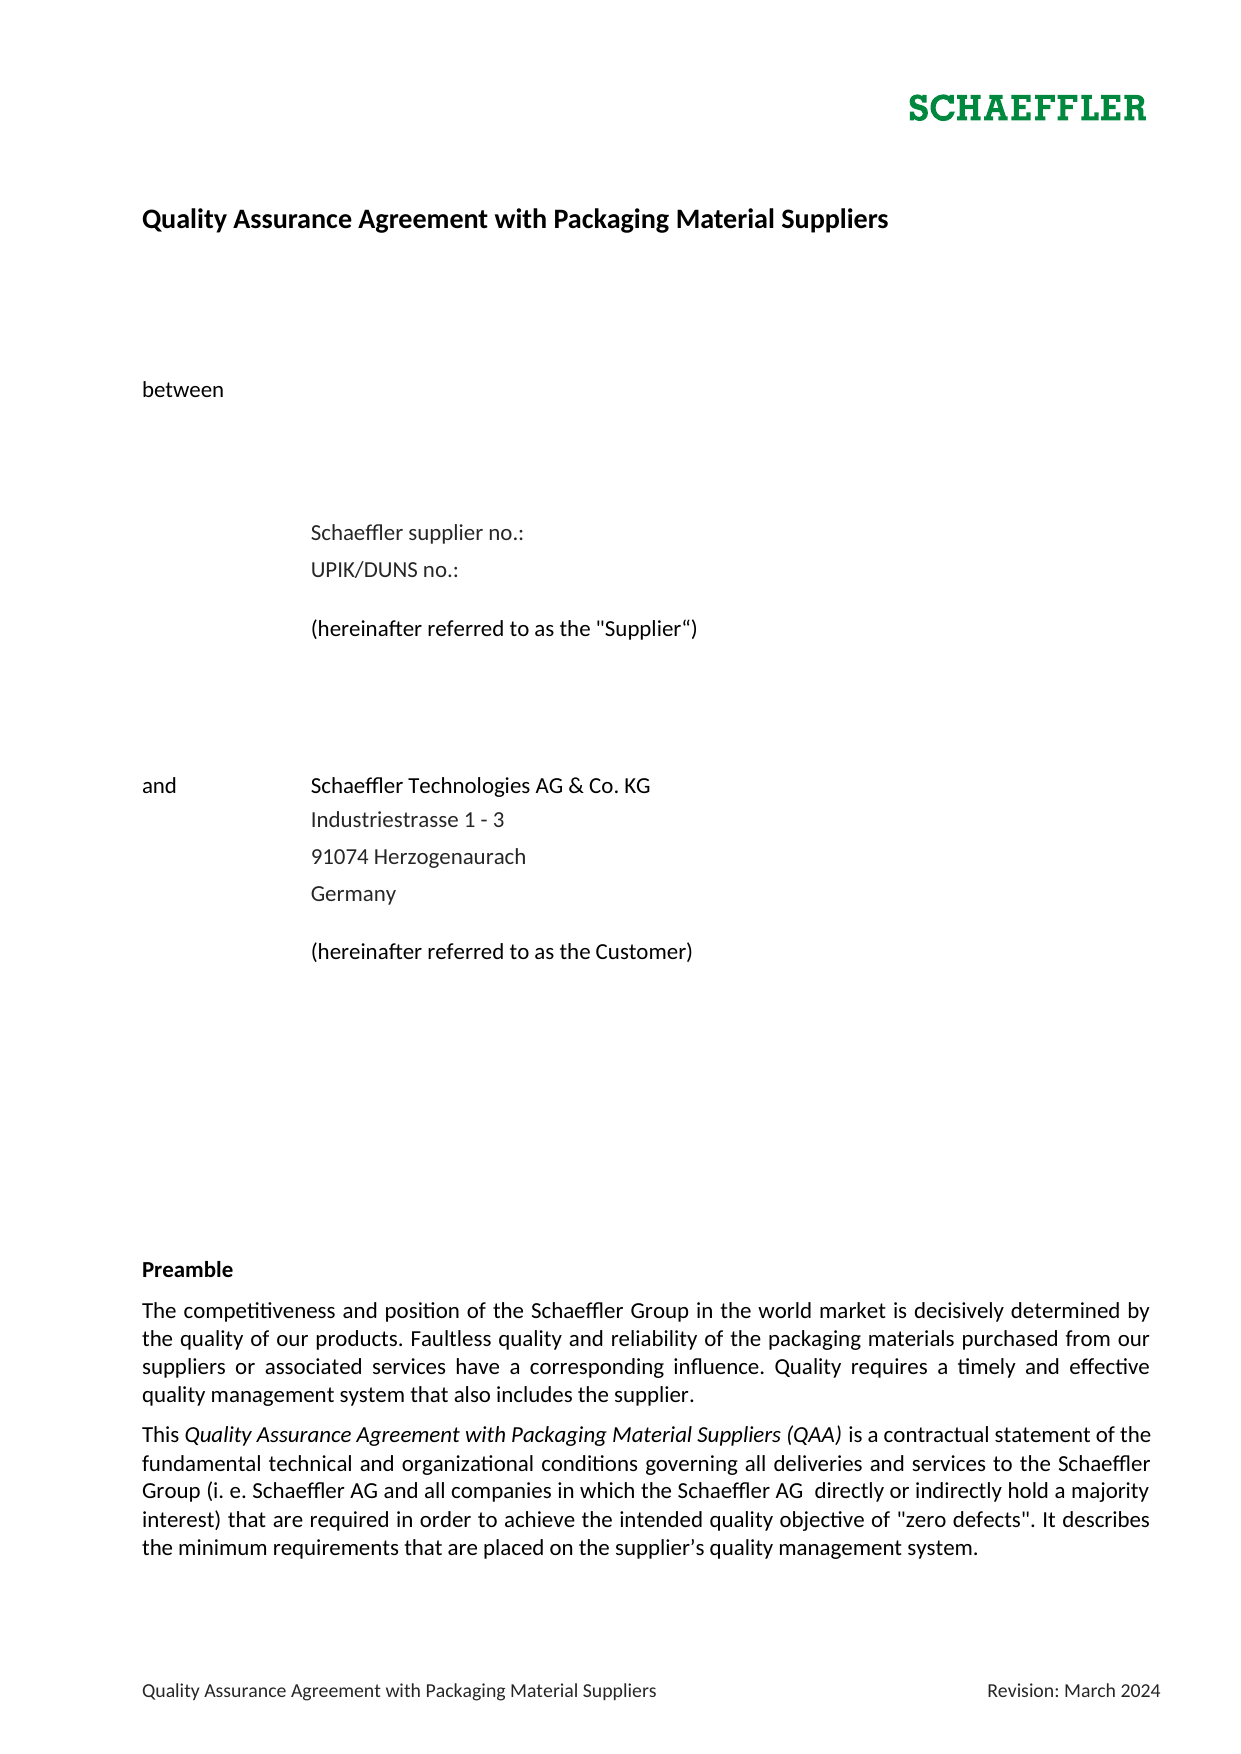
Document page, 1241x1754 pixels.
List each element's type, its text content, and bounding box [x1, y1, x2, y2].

text 91074 Herzogenaurach [311, 842, 1152, 870]
text (hereinafter referred to as the "Supplier“) [142, 614, 1152, 642]
title Quality Assurance Agreement with Packaging Material Suppliers [142, 201, 1152, 235]
text Germany [311, 879, 1152, 907]
text UPIK/DUNS no.: [142, 555, 1152, 583]
text Schaeffler supplier no.: [142, 518, 1152, 546]
text Industriestrasse 1 - 3 [311, 805, 1152, 833]
text This Quality Assurance Agreement with Packaging Material Suppliers (QAA) is a contractual statement of the fundamental technical and organizational conditions governing all deliveries and services to the Schaeffler Group (i. e. Schaeffler AG and all companies in which the Schaeffler AG directly or indirectly hold a majority interest) that are required in order to achieve the intended quality objective of "zero defects". It describes the minimum requirements that are placed on the supplier’s quality management system. [142, 1421, 1152, 1561]
text The competitiveness and position of the Schaeffler Group in the world market is decisively determined by the quality of our products. Faultless quality and reliability of the packaging materials purchased from our suppliers or associated services have a corresponding influence. Quality requires a timely and effective quality management system that also includes the supplier. [142, 1296, 1152, 1408]
text between [142, 376, 1152, 404]
text Preamble [142, 1256, 1152, 1283]
text (hereinafter referred to as the Customer) [142, 937, 1152, 965]
text and Schaeffler Technologies AG & Co. KG [142, 771, 1152, 799]
